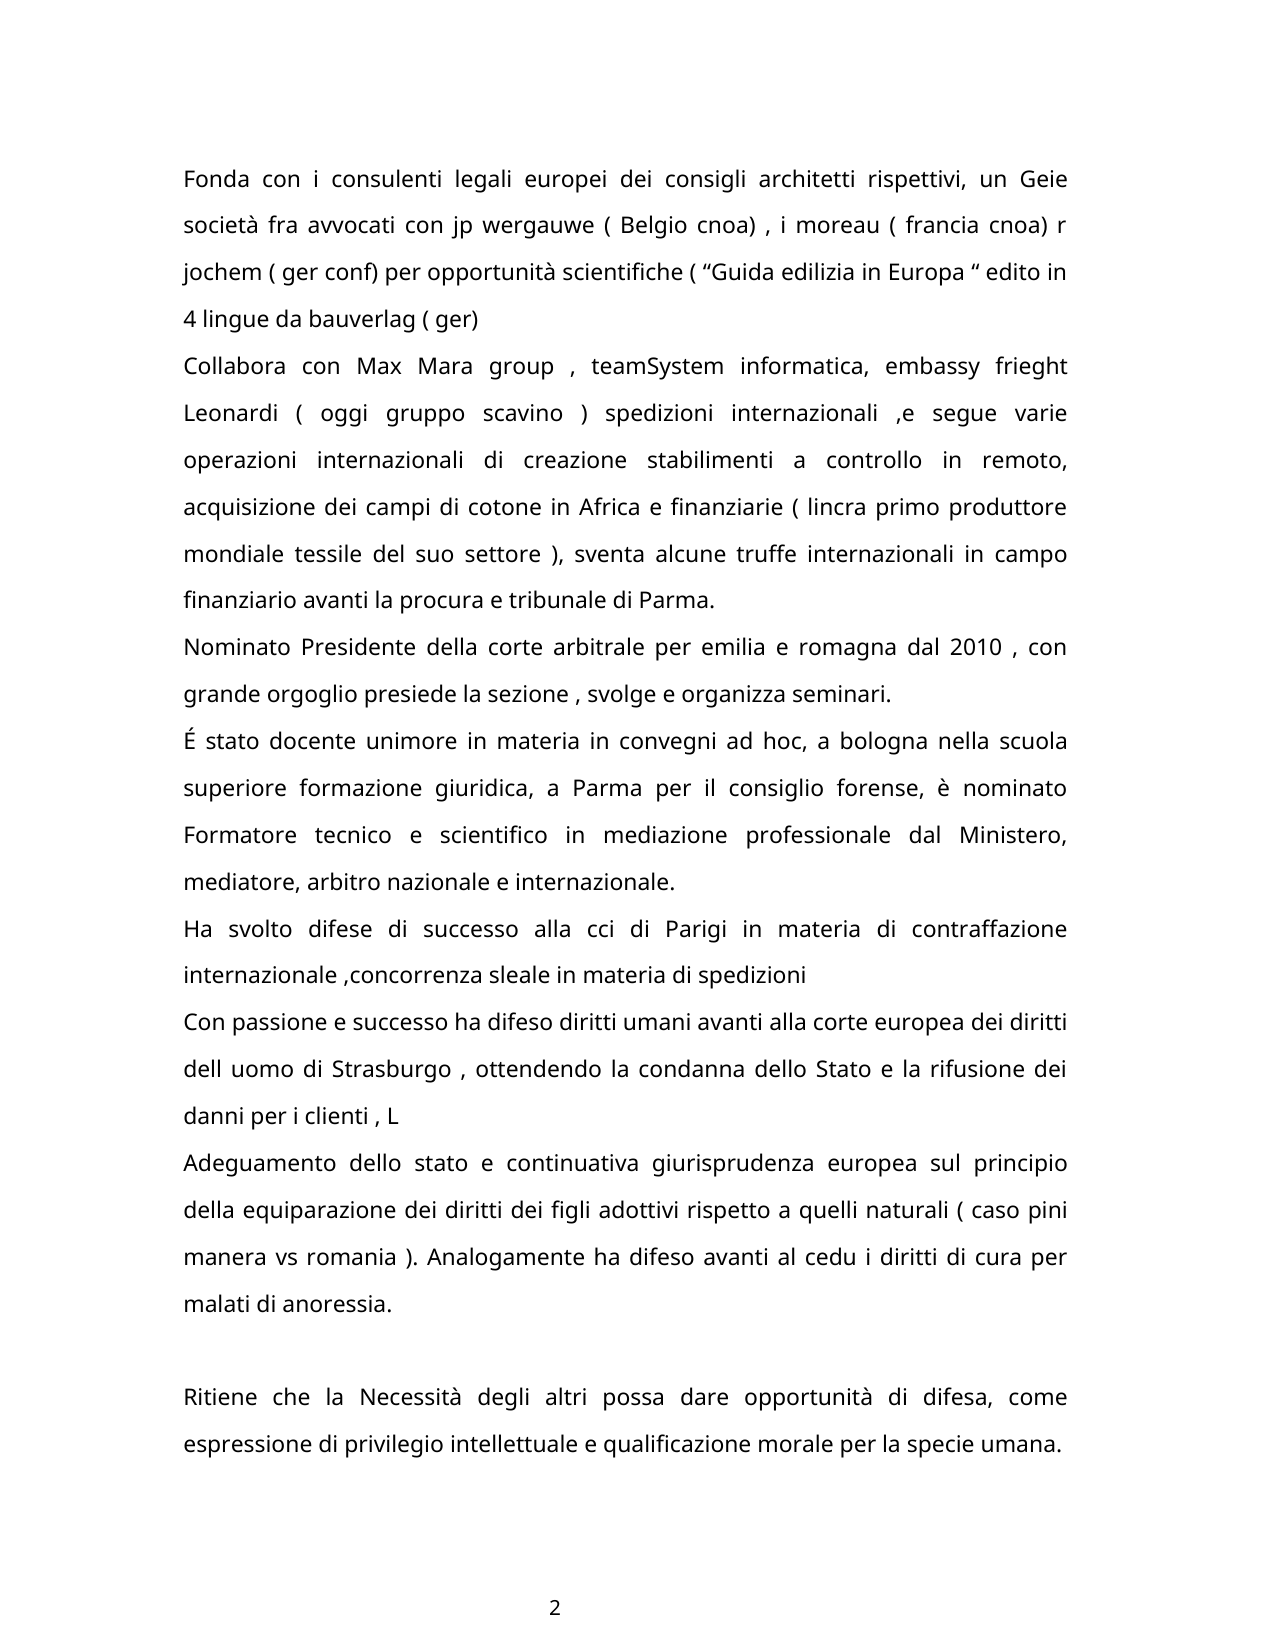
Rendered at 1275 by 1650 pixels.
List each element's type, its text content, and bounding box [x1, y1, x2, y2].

text Collabora con Max Mara group , teamSystem informatica, embassy frieght Leonardi ( oggi gruppo scavino ) spedizioni internazionali ,e segue varie operazioni internazionali di creazione stabilimenti a controllo in remoto, acquisizione dei campi di cotone in Africa e finanziarie ( lincra primo produttore mondiale tessile del suo settore ), sventa alcune truffe internazionali in campo finanziario avanti la procura e tribunale di Parma. [183, 350, 1069, 616]
text Adeguamento dello stato e continuativa giurisprudenza europea sul principio della equiparazione dei diritti dei figli adottivi rispetto a quelli naturali ( caso pini manera vs romania ). Analogamente ha difeso avanti al cedu i diritti di cura per malati di anoressia. [183, 1147, 1069, 1319]
text Ritiene che la Necessità degli altri possa dare opportunità di difesa, come espressione di privilegio intellettuale e qualificazione morale per la specie umana. [183, 1381, 1069, 1459]
text Ha svolto difese di successo alla cci di Parigi in materia di contraffazione internazionale ,concorrenza sleale in materia di spedizioni [183, 912, 1069, 991]
text Fonda con i consulenti legali europei dei consigli architetti rispettivi, un Geie società fra avvocati con jp wergauwe ( Belgio cnoa) , i moreau ( francia cnoa) r jochem ( ger conf) per opportunità scientifiche ( “Guida edilizia in Europa “ edito in 4 lingue da bauverlag ( ger) [183, 162, 1069, 334]
text Nominato Presidente della corte arbitrale per emilia e romagna dal 2010 , con grande orgoglio presiede la sezione , svolge e organizza seminari. [183, 631, 1069, 709]
text Con passione e successo ha difeso diritti umani avanti alla corte europea dei diritti dell uomo di Strasburgo , ottendendo la condanna dello Stato e la rifusione dei danni per i clienti , L [183, 1006, 1069, 1131]
text É stato docente unimore in materia in convegni ad hoc, a bologna nella scuola superiore formazione giuridica, a Parma per il consiglio forense, è nominato Formatore tecnico e scientifico in mediazione professionale dal Ministero, mediatore, arbitro nazionale e internazionale. [183, 725, 1069, 897]
